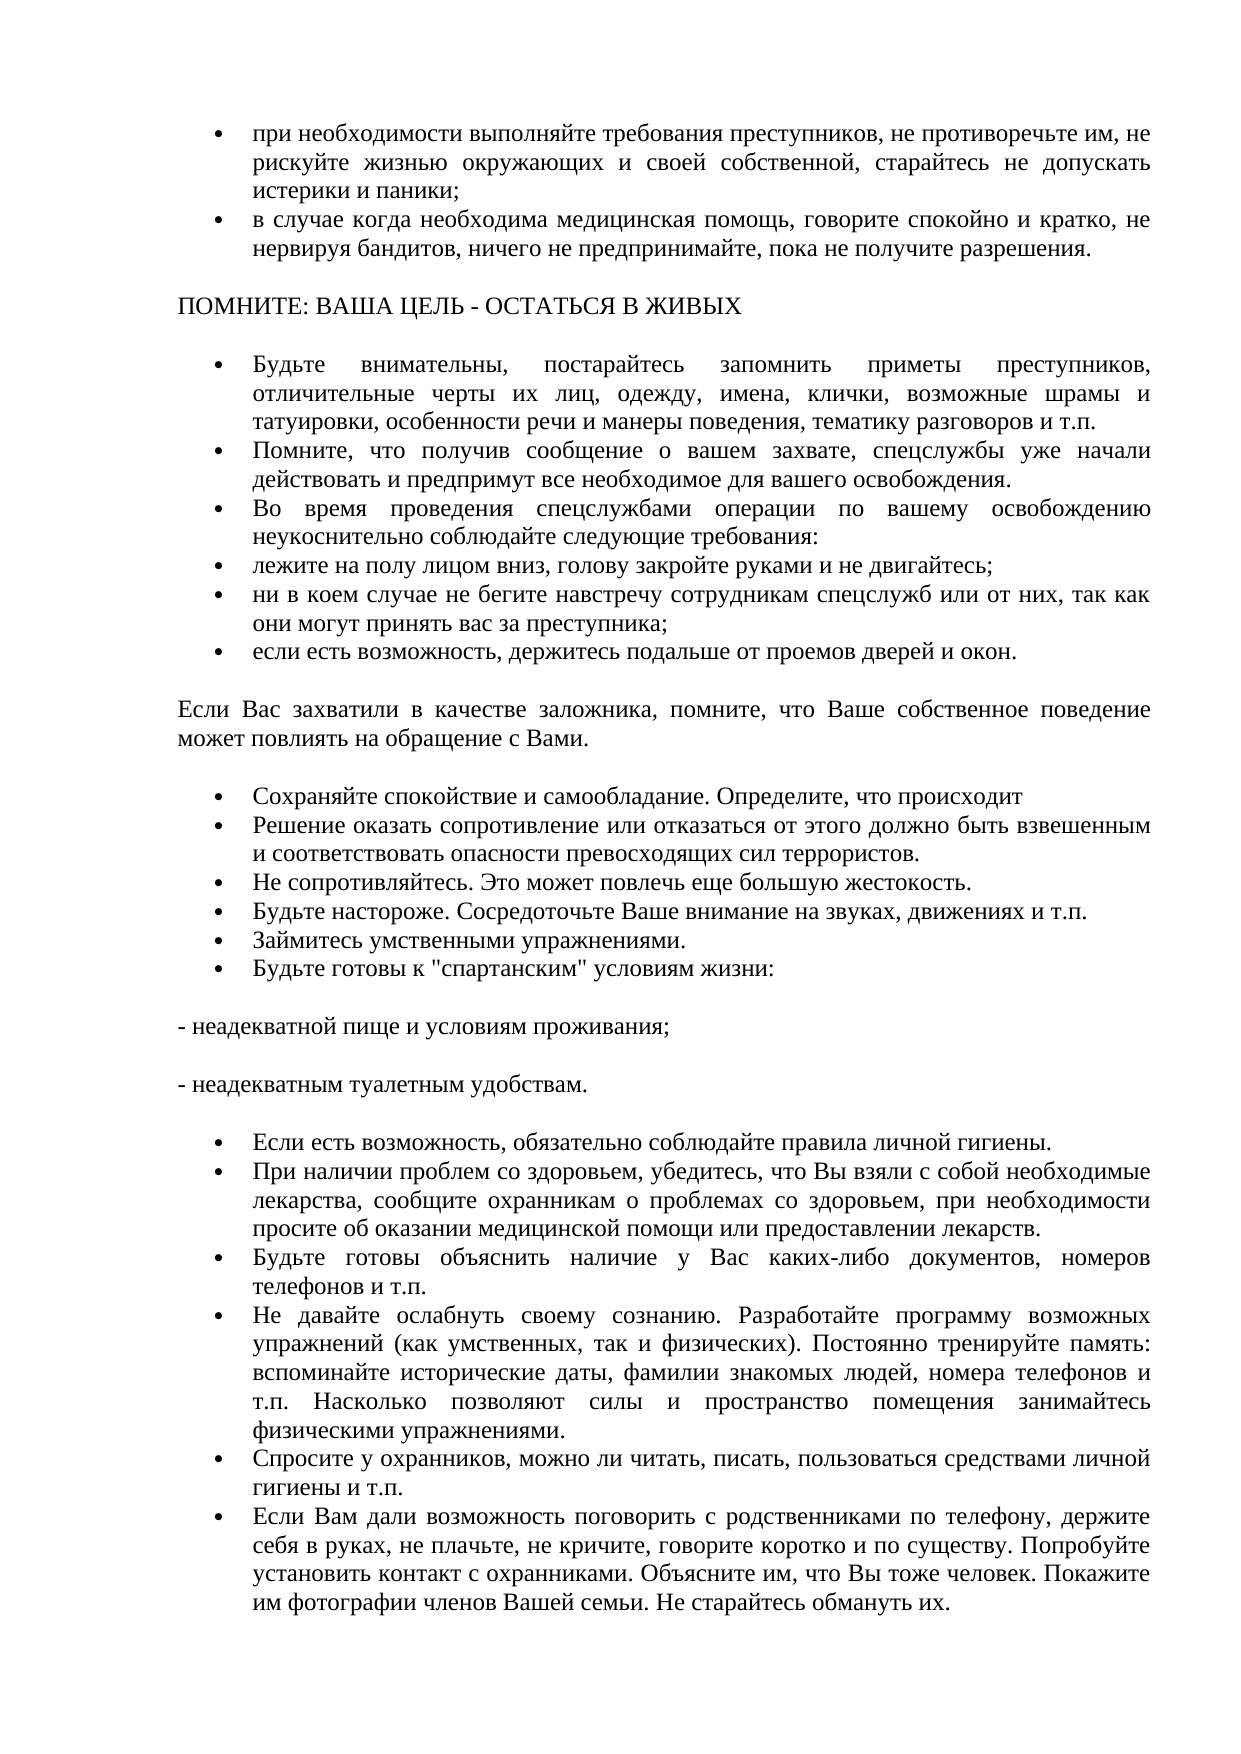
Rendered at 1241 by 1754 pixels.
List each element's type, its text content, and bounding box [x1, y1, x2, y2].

list Спросите у охранников, можно ли читать, писать, пользоваться средствами личной гигиены и т.п. [215, 1443, 1152, 1501]
list если есть возможность, держитесь подальше от проемов дверей и окон. [215, 636, 1152, 665]
list Будьте готовы к "спартанским" условиям жизни: [215, 953, 1152, 982]
list лежите на полу лицом вниз, голову закройте руками и не двигайтесь; [215, 550, 1152, 579]
text - неадекватной пище и условиям проживания; [177, 1011, 1152, 1040]
list Будьте готовы объяснить наличие у Вас каких-либо документов, номеров телефонов и т.п. [215, 1242, 1152, 1300]
list Займитесь умственными упражнениями. [215, 925, 1152, 953]
list Решение оказать сопротивление или отказаться от этого должно быть взвешенным и соответствовать опасности превосходящих сил террористов. [215, 810, 1152, 867]
list ни в коем случае не бегите навстречу сотрудникам спецслужб или от них, так как они могут принять вас за преступника; [215, 579, 1152, 636]
list Не давайте ослабнуть своему сознанию. Разработайте программу возможных упражнений (как умственных, так и физических). Постоянно тренируйте память: вспоминайте исторические даты, фамилии знакомых людей, номера телефонов и т.п. Насколько позволяют силы и пространство помещения занимайтесь физическими упражнениями. [215, 1300, 1152, 1443]
list Если есть возможность, обязательно соблюдайте правила личной гигиены. [215, 1127, 1152, 1156]
list Во время проведения спецслужбами операции по вашему освобождению неукоснительно соблюдайте следующие требования: [215, 493, 1152, 550]
list Сохраняйте спокойствие и самообладание. Определите, что происходит [215, 781, 1152, 810]
text Если Вас захватили в качестве заложника, помните, что Ваше собственное поведение может повлиять на обращение с Вами. [177, 694, 1152, 752]
list При наличии проблем со здоровьем, убедитесь, что Вы взяли с собой необходимые лекарства, сообщите охранникам о проблемах со здоровьем, при необходимости просите об оказании медицинской помощи или предоставлении лекарств. [215, 1156, 1152, 1242]
list при необходимости выполняйте требования преступников, не противоречьте им, не рискуйте жизнью окружающих и своей собственной, старайтесь не допускать истерики и паники; [215, 118, 1152, 204]
list Не сопротивляйтесь. Это может повлечь еще большую жестокость. [215, 867, 1152, 896]
list Будьте внимательны, постарайтесь запомнить приметы преступников, отличительные черты их лиц, одежду, имена, клички, возможные шрамы и татуировки, особенности речи и манеры поведения, тематику разговоров и т.п. [215, 349, 1152, 435]
text ПОМНИТЕ: ВАША ЦЕЛЬ - ОСТАТЬСЯ В ЖИВЫХ [177, 291, 1152, 320]
list Если Вам дали возможность поговорить с родственниками по телефону, держите себя в руках, не плачьте, не кричите, говорите коротко и по существу. Попробуйте установить контакт с охранниками. Объясните им, что Вы тоже человек. Покажите им фотографии членов Вашей семьи. Не старайтесь обмануть их. [215, 1501, 1152, 1616]
list Помните, что получив сообщение о вашем захвате, спецслужбы уже начали действовать и предпримут все необходимое для вашего освобождения. [215, 435, 1152, 493]
text - неадекватным туалетным удобствам. [177, 1069, 1152, 1098]
list Будьте настороже. Сосредоточьте Ваше внимание на звуках, движениях и т.п. [215, 896, 1152, 925]
list в случае когда необходима медицинская помощь, говорите спокойно и кратко, не нервируя бандитов, ничего не предпринимайте, пока не получите разрешения. [215, 204, 1152, 262]
